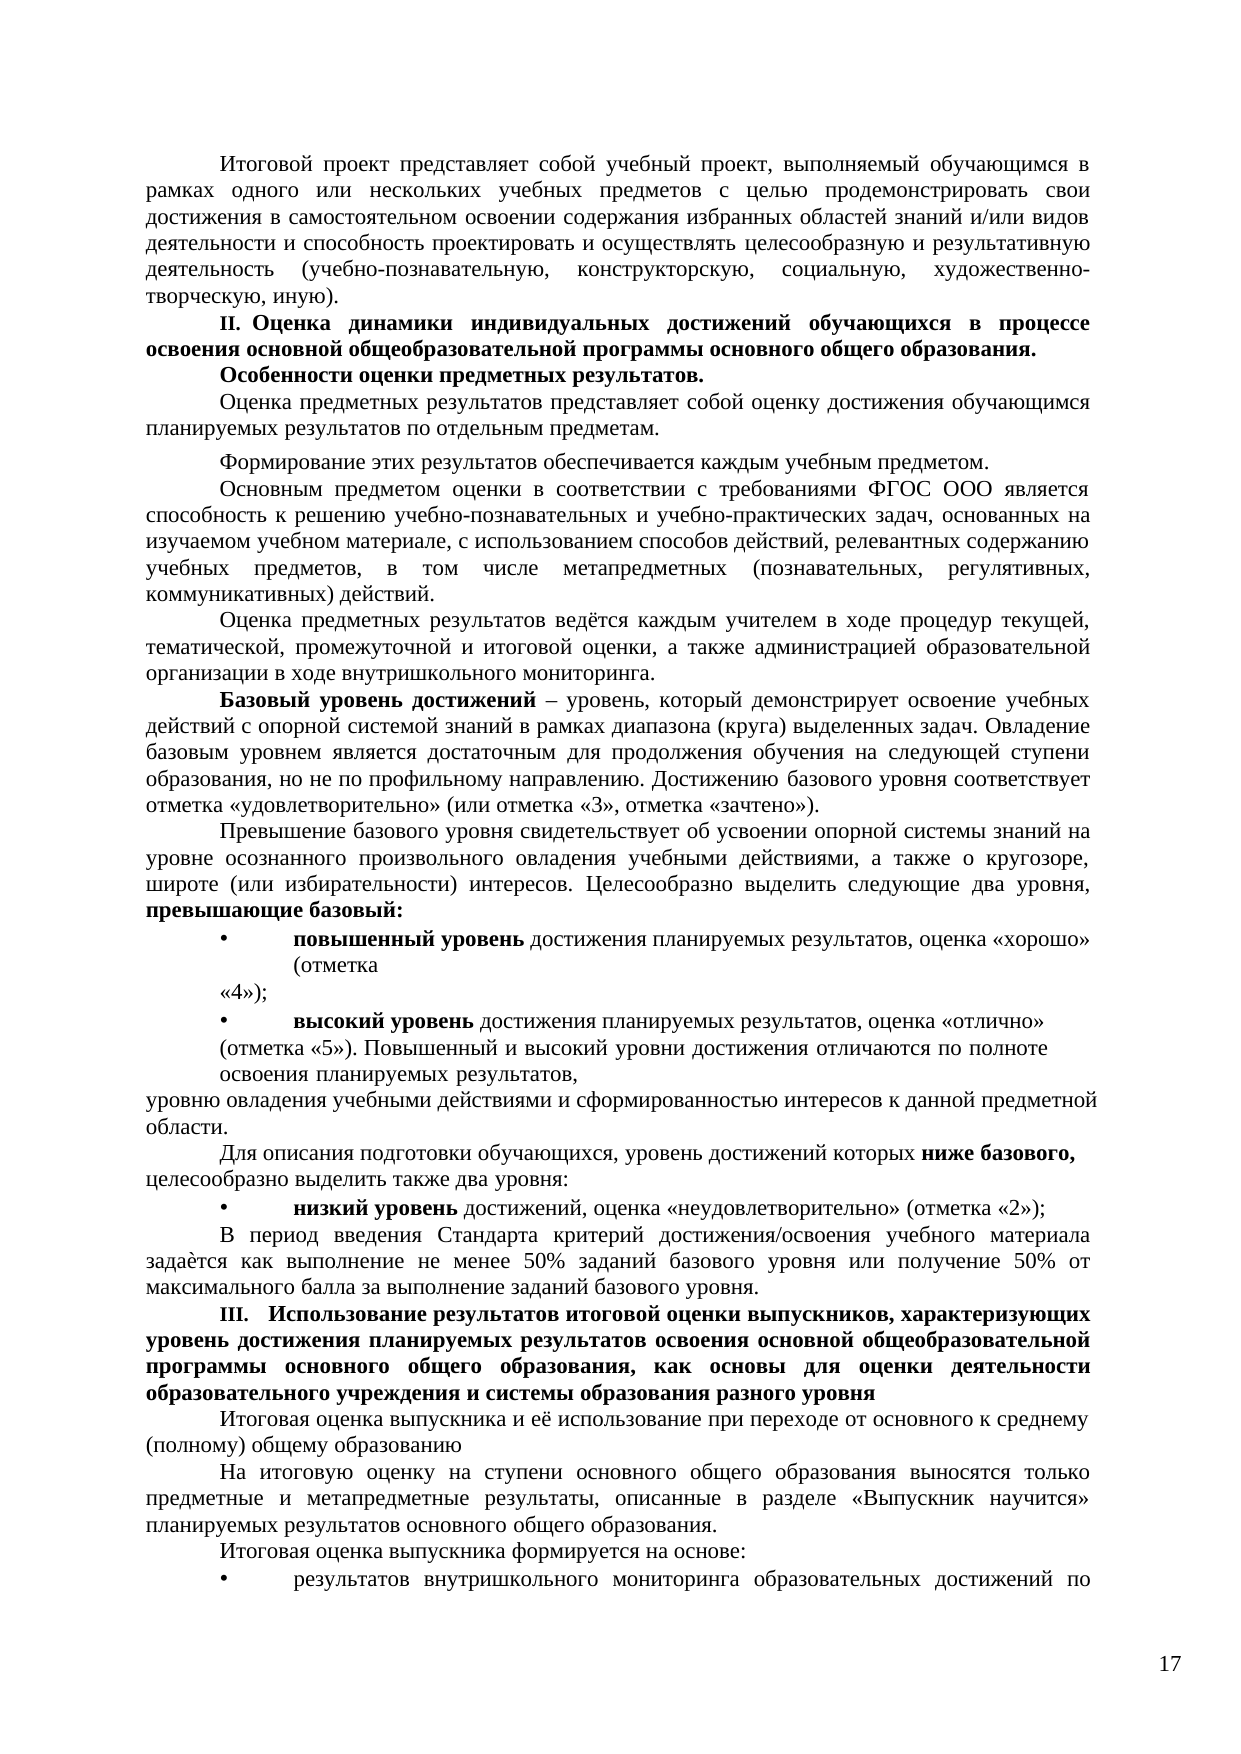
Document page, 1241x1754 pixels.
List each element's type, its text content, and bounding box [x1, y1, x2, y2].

list низкий уровень достижений, оценка «неудовлетворительно» (отметка «2»); [219, 1192, 1128, 1221]
text Особенности оценки предметных результатов. [219, 361, 1128, 388]
text «4»); [219, 978, 1128, 1004]
text уровню овладения учебными действиями и сформированностью интересов к данной предметной области. [146, 1086, 1128, 1139]
text В период введения Стандарта критерий достижения/освоения учебного материала задаѐтся как выполнение не менее 50% заданий базового уровня или получение 50% от максимального балла за выполнение заданий базового уровня. [146, 1221, 1091, 1300]
text Основным предметом оценки в соответствии с требованиями ФГОС ООО является способность к решению учебно-познавательных и учебно-практических задач, основанных на изучаемом учебном материале, с использованием способов действий, релевантных содержанию учебных предметов, в том числе метапредметных (познавательных, регулятивных, коммуникативных) действий. [146, 475, 1090, 606]
list повышенный уровень достижения планируемых результатов, оценка «хорошо» (отметка [219, 923, 1128, 978]
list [146, 1563, 1091, 1592]
text Итоговая оценка выпускника и её использование при переходе от основного к среднему (полному) общему образованию [146, 1405, 1091, 1458]
text Оценка предметных результатов ведётся каждым учителем в ходе процедур текущей, тематической, промежуточной и итоговой оценки, а также администрацией образовательной организации в ходе внутришкольного мониторинга. [146, 606, 1090, 686]
text Оценка предметных результатов представляет собой оценку достижения обучающимся планируемых результатов по отдельным предметам. [146, 388, 1090, 441]
text Базовый уровень достижений – уровень, который демонстрирует освоение учебных действий с опорной системой знаний в рамках диапазона (круга) выделенных задач. Овладение базовым уровнем является достаточным для продолжения обучения на следующей ступени образования, но не по профильному направлению. Достижению базового уровня соответствует отметка «удовлетворительно» (или отметка «3», отметка «зачтено»). [146, 686, 1091, 817]
text Итоговая оценка выпускника формируется на основе: [219, 1537, 1128, 1563]
text Превышение базового уровня свидетельствует об усвоении опорной системы знаний на уровне осознанного произвольного овладения учебными действиями, а также о кругозоре, широте (или избирательности) интересов. Целесообразно выделить следующие два уровня, превышающие базовый: [146, 817, 1090, 923]
subtitle Использование результатов итоговой оценки выпускников, характеризующих уровень достижения планируемых результатов освоения основной общеобразовательной программы основного общего образования, как основы для оценки деятельности образовательного учреждения и системы образования разного уровня [146, 1300, 1091, 1405]
text Итоговой проект представляет собой учебный проект, выполняемый обучающимся в рамках одного или нескольких учебных предметов с целью продемонстрировать свои достижения в самостоятельном освоении содержания избранных областей знаний и/или видов деятельности и способность проектировать и осуществлять целесообразную и результативную деятельность (учебно-познавательную, конструкторскую, социальную, художественно-творческую, иную). [146, 150, 1091, 308]
subtitle Оценка динамики индивидуальных достижений обучающихся в процессе освоения основной общеобразовательной программы основного общего образования. [146, 309, 1090, 361]
text Для описания подготовки обучающихся, уровень достижений которых ниже базового, целесообразно выделить также два уровня: [146, 1139, 1091, 1192]
text На итоговую оценку на ступени основного общего образования выносятся только предметные и метапредметные результаты, описанные в разделе «Выпускник научится» планируемых результатов основного общего образования. [146, 1458, 1091, 1537]
text Формирование этих результатов обеспечивается каждым учебным предметом. [219, 448, 1128, 475]
list высокий уровень достижения планируемых результатов, оценка «отлично» (отметка «5»). Повышенный и высокий уровни достижения отличаются по полноте освоения планируемых результатов, [219, 1005, 1090, 1086]
